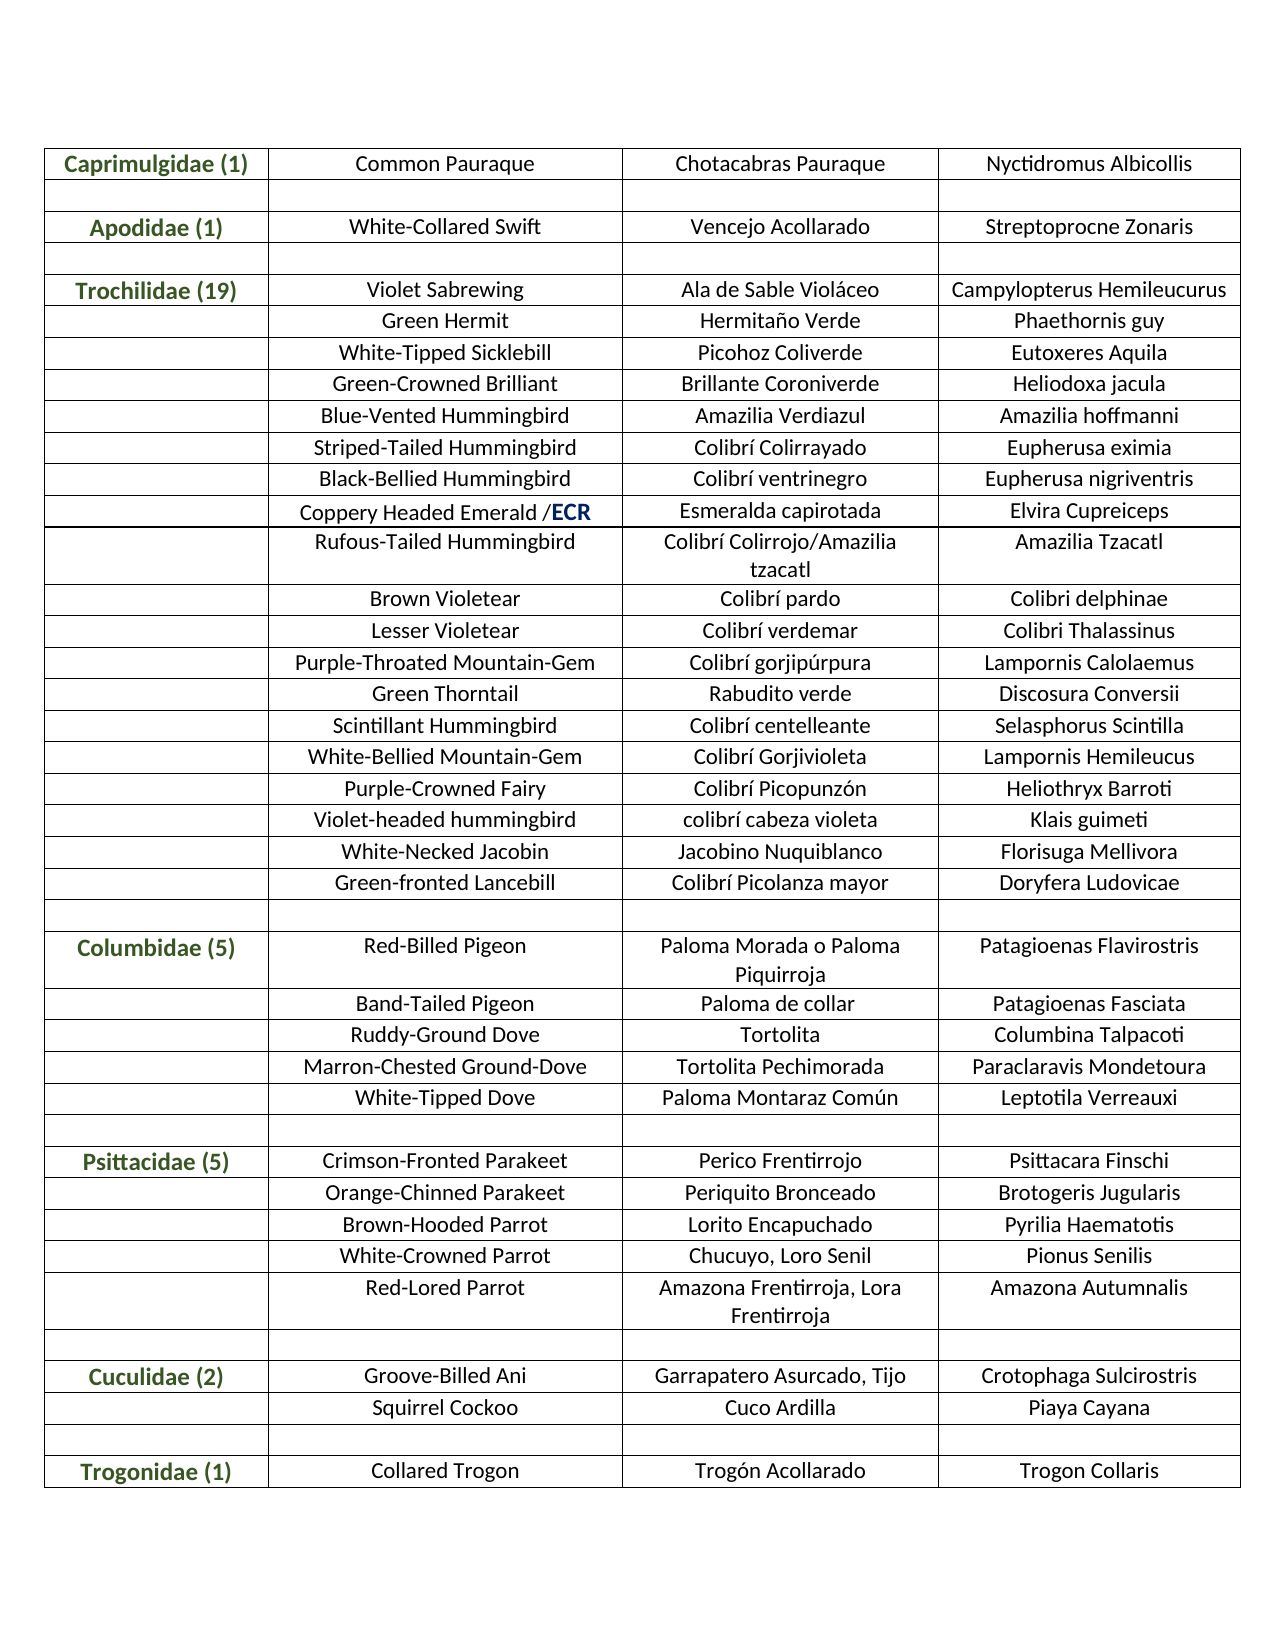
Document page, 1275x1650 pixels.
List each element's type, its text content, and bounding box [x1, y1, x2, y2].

table_cell [45, 711, 268, 741]
table_cell Ala de Sable Violáceo [623, 275, 938, 305]
table_cell Rabudito verde [623, 679, 938, 710]
table_cell [45, 1020, 268, 1051]
table_cell [623, 180, 938, 211]
table_cell Discosura Conversii [939, 679, 1240, 710]
table_cell [623, 1115, 938, 1146]
table_cell Leptotila Verreauxi [939, 1084, 1240, 1114]
table_cell [939, 900, 1240, 931]
table_cell Colibrí gorjipúrpura [623, 648, 938, 678]
table_cell [939, 1425, 1240, 1455]
table_cell [45, 1210, 268, 1240]
table_cell [939, 180, 1240, 211]
table_cell Paloma de collar ​ [623, 989, 938, 1019]
table_cell [45, 805, 268, 836]
table_cell Paloma Montaraz Común [623, 1084, 938, 1114]
table_cell Colibrí Gorjivioleta [623, 742, 938, 773]
table_cell Violet Sabrewing [269, 275, 622, 305]
table_cell Paraclaravis Mondetoura [939, 1052, 1240, 1082]
table_cell Colibrí Picopunzón [623, 774, 938, 804]
table_cell Hermitaño Verde [623, 306, 938, 337]
table_cell Trogon Collaris [939, 1456, 1240, 1487]
table_cell [623, 900, 938, 931]
table_cell [939, 243, 1240, 274]
table_cell Heliothryx Barroti [939, 774, 1240, 804]
table_cell [45, 900, 268, 931]
table_cell [45, 1115, 268, 1146]
table_cell [45, 1084, 268, 1114]
table_cell Striped-Tailed Hummingbird [269, 433, 622, 463]
table_cell Blue-Vented Hummingbird [269, 401, 622, 432]
table_cell [45, 585, 268, 615]
table_cell Crimson-Fronted Parakeet [269, 1147, 622, 1177]
table_cell White-Tipped Sicklebill [269, 338, 622, 368]
table_cell [45, 401, 268, 432]
table_cell Piaya Cayana [939, 1393, 1240, 1423]
table_cell Brown Violetear [269, 585, 622, 615]
table_cell Columbidae (5) [45, 932, 268, 988]
table_cell Groove-Billed Ani [269, 1361, 622, 1392]
table_cell Doryfera Ludovicae [939, 869, 1240, 899]
table_cell Colibrí verdemar [623, 616, 938, 647]
table_cell [45, 370, 268, 400]
table_cell Periquito Bronceado [623, 1178, 938, 1209]
table_cell [45, 774, 268, 804]
table_cell Klais guimeti [939, 805, 1240, 836]
table_cell Perico Frentirrojo [623, 1147, 938, 1177]
table_cell Colibrí Colirrayado [623, 433, 938, 463]
table_cell [45, 989, 268, 1019]
table_cell Amazilia Verdiazul [623, 401, 938, 432]
table_cell Lampornis Hemileucus [939, 742, 1240, 773]
table_cell Colibrí centelleante [623, 711, 938, 741]
table_cell [45, 1330, 268, 1360]
table_cell Cuco Ardilla [623, 1393, 938, 1423]
table_cell Trogón Acollarado [623, 1456, 938, 1487]
table_cell colibrí cabeza violeta [623, 805, 938, 836]
table_cell [45, 1052, 268, 1082]
table_cell Purple-Crowned Fairy [269, 774, 622, 804]
table_cell Eupherusa nigriventris [939, 464, 1240, 495]
table_cell [45, 616, 268, 647]
table_cell [45, 528, 268, 583]
table_cell [269, 1425, 622, 1455]
table_cell [45, 306, 268, 337]
table_cell White-Bellied Mountain-Gem [269, 742, 622, 773]
table_cell [939, 1115, 1240, 1146]
table_cell Elvira Cupreiceps [939, 496, 1240, 526]
table_cell Nyctidromus Albicollis [939, 149, 1240, 179]
table_cell Amazilia hoffmanni [939, 401, 1240, 432]
table_cell Psittacara Finschi [939, 1147, 1240, 1177]
table_cell Lorito Encapuchado [623, 1210, 938, 1240]
table_cell Brotogeris Jugularis [939, 1178, 1240, 1209]
table_cell Rufous-Tailed Hummingbird [269, 528, 622, 583]
table_cell Ruddy-Ground Dove [269, 1020, 622, 1051]
table_cell Orange-Chinned Parakeet [269, 1178, 622, 1209]
table_cell [45, 1178, 268, 1209]
table_cell Caprimulgidae (1) [45, 149, 268, 179]
table_cell Cuculidae (2) [45, 1361, 268, 1392]
table_cell White-Tipped Dove [269, 1084, 622, 1114]
table_cell Lesser Violetear [269, 616, 622, 647]
table_cell Red-Billed Pigeon [269, 932, 622, 988]
table_cell Chucuyo, Loro Senil [623, 1241, 938, 1272]
table_cell Band-Tailed Pigeon [269, 989, 622, 1019]
table_cell Vencejo Acollarado​ [623, 212, 938, 242]
table_cell Trochilidae (19) [45, 275, 268, 305]
table_cell Columbina Talpacoti [939, 1020, 1240, 1051]
table_cell Colibrí Picolanza mayor [623, 869, 938, 899]
table_cell [269, 180, 622, 211]
table_cell [45, 1425, 268, 1455]
table_cell Brillante Coroniverde [623, 370, 938, 400]
table_cell [45, 338, 268, 368]
table_cell Collared Trogon [269, 1456, 622, 1487]
table_cell [45, 464, 268, 495]
table_cell [939, 1330, 1240, 1360]
table_cell [45, 679, 268, 710]
table_cell Amazona Frentirroja, Lora Frentirroja [623, 1273, 938, 1329]
table_cell Florisuga Mellivora [939, 837, 1240, 867]
table_cell [45, 243, 268, 274]
table_cell Common Pauraque [269, 149, 622, 179]
table_cell White-Crowned Parrot [269, 1241, 622, 1272]
table_cell Tortolita Pechimorada [623, 1052, 938, 1082]
table_cell [45, 837, 268, 867]
table_cell Green Thorntail [269, 679, 622, 710]
table_cell Red-Lored Parrot [269, 1273, 622, 1329]
table_cell Green-Crowned Brilliant [269, 370, 622, 400]
table_cell Patagioenas Fasciata [939, 989, 1240, 1019]
table_cell Esmeralda capirotada [623, 496, 938, 526]
table_cell White-Collared Swift [269, 212, 622, 242]
table_cell [623, 243, 938, 274]
table_cell Campylopterus Hemileucurus [939, 275, 1240, 305]
table_cell Black-Bellied Hummingbird [269, 464, 622, 495]
table_cell Apodidae (1) [45, 212, 268, 242]
table_cell Colibri delphinae [939, 585, 1240, 615]
table_cell [45, 1273, 268, 1329]
table_cell Paloma Morada​ o Paloma Piquirroja​ [623, 932, 938, 988]
table_cell Pionus Senilis [939, 1241, 1240, 1272]
table_cell Pyrilia Haematotis [939, 1210, 1240, 1240]
table_cell Crotophaga Sulcirostris [939, 1361, 1240, 1392]
table_cell [269, 900, 622, 931]
table_cell Trogonidae (1) [45, 1456, 268, 1487]
table_cell [623, 1425, 938, 1455]
table_cell [45, 1393, 268, 1423]
table_cell Colibrí pardo [623, 585, 938, 615]
table_cell [623, 1330, 938, 1360]
table_cell Eutoxeres Aquila [939, 338, 1240, 368]
table_cell Tortolita [623, 1020, 938, 1051]
table_cell Jacobino Nuquiblanco [623, 837, 938, 867]
table_cell [269, 243, 622, 274]
table_cell [269, 1115, 622, 1146]
table_cell Heliodoxa jacula [939, 370, 1240, 400]
table_cell [45, 742, 268, 773]
table_cell Squirrel Cockoo [269, 1393, 622, 1423]
table_cell [45, 648, 268, 678]
table_cell Colibrí Colirrojo/Amazilia tzacatl [623, 528, 938, 583]
table_cell Amazona Autumnalis [939, 1273, 1240, 1329]
table_cell Picohoz Coliverde [623, 338, 938, 368]
table_cell Garrapatero Asurcado, Tijo [623, 1361, 938, 1392]
table_cell Coppery Headed Emerald /ECR [269, 496, 622, 526]
table_cell Purple-Throated Mountain-Gem [269, 648, 622, 678]
table_cell Colibrí ventrinegro [623, 464, 938, 495]
table_cell Psittacidae (5) [45, 1147, 268, 1177]
table_cell Marron-Chested Ground-Dove [269, 1052, 622, 1082]
table_cell Patagioenas Flavirostris [939, 932, 1240, 988]
table_cell [45, 869, 268, 899]
table_cell Brown-Hooded Parrot [269, 1210, 622, 1240]
table_cell Phaethornis guy [939, 306, 1240, 337]
table_cell Chotacabras Pauraque [623, 149, 938, 179]
table_cell [45, 180, 268, 211]
table_cell Colibri Thalassinus [939, 616, 1240, 647]
table_cell [269, 1330, 622, 1360]
table_cell Selasphorus Scintilla [939, 711, 1240, 741]
table_cell White-Necked Jacobin [269, 837, 622, 867]
table_cell Lampornis Calolaemus [939, 648, 1240, 678]
table_cell [45, 433, 268, 463]
table_cell Scintillant Hummingbird [269, 711, 622, 741]
table_cell Amazilia Tzacatl [939, 528, 1240, 583]
table_cell Green-fronted Lancebill [269, 869, 622, 899]
table_cell Eupherusa eximia [939, 433, 1240, 463]
table_cell Green Hermit [269, 306, 622, 337]
table_cell [45, 1241, 268, 1272]
table_cell Streptoprocne Zonaris [939, 212, 1240, 242]
table_cell Violet-headed hummingbird [269, 805, 622, 836]
table_cell [45, 496, 268, 526]
